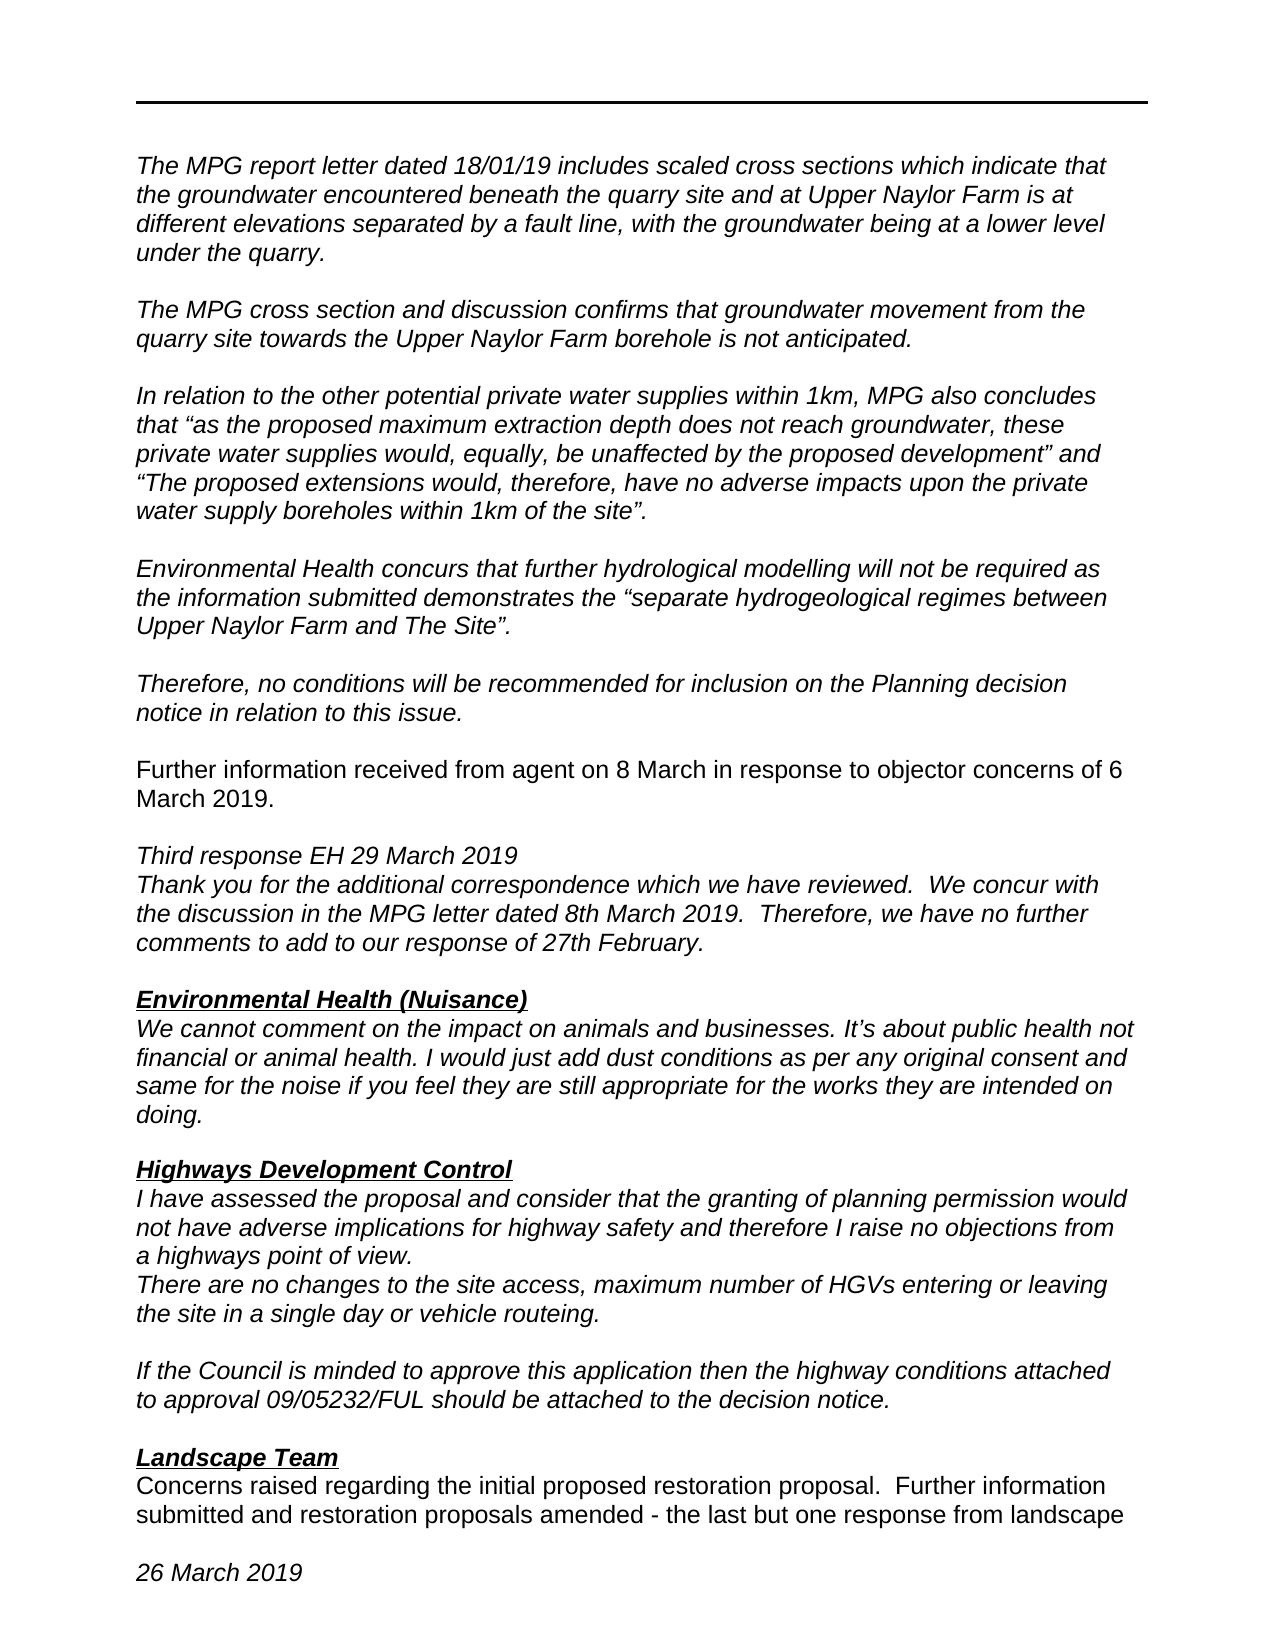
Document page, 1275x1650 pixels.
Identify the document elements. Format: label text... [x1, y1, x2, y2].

text If the Council is minded to approve this application then the highway conditions attached [136, 1356, 1139, 1385]
text Concerns raised regarding the initial proposed restoration proposal. Further information submitted and restoration proposals amended - the last but one response from landscape [136, 1471, 1139, 1529]
text There are no changes to the site access, maximum number of HGVs entering or leaving [136, 1270, 1139, 1299]
text Therefore, no conditions will be recommended for inclusion on the Planning decision notice in relation to this issue. [136, 669, 1139, 726]
text Third response EH 29 March 2019 [136, 841, 1139, 870]
text The MPG cross section and discussion confirms that groundwater movement from the quarry site towards the Upper Naylor Farm borehole is not anticipated. [136, 295, 1139, 352]
text 26 March 2019 [136, 1558, 1139, 1586]
text I have assessed the proposal and consider that the granting of planning permission would [136, 1184, 1139, 1213]
text Landscape Team [136, 1443, 1139, 1471]
text In relation to the other potential private water supplies within 1km, MPG also concludes that “as the proposed maximum extraction depth does not reach groundwater, these private water supplies would, equally, be unaffected by the proposed development” and “The proposed extensions would, therefore, have no adverse impacts upon the private water supply boreholes within 1km of the site”. [136, 381, 1139, 525]
text Highways Development Control [136, 1155, 1139, 1184]
text a highways point of view. [136, 1241, 1139, 1270]
text not have adverse implications for highway safety and therefore I raise no objections from [136, 1213, 1139, 1241]
text Environmental Health concurs that further hydrological modelling will not be required as the information submitted demonstrates the “separate hydrogeological regimes between Upper Naylor Farm and The Site”. [136, 554, 1139, 640]
text Thank you for the additional correspondence which we have reviewed. We concur with the discussion in the MPG letter dated 8th March 2019. Therefore, we have no further comments to add to our response of 27th February. [136, 870, 1139, 956]
text We cannot comment on the impact on animals and businesses. It’s about public health not financial or animal health. I would just add dust conditions as per any original consent and same for the noise if you feel they are still appropriate for the works they are intended on doing. [136, 1014, 1139, 1129]
text to approval 09/05232/FUL should be attached to the decision notice. [136, 1385, 1139, 1414]
text Environmental Health (Nuisance) [136, 985, 1139, 1014]
text Further information received from agent on 8 March in response to objector concerns of 6 March 2019. [136, 755, 1139, 812]
text the site in a single day or vehicle routeing. [136, 1299, 1139, 1328]
text The MPG report letter dated 18/01/19 includes scaled cross sections which indicate that the groundwater encountered beneath the quarry site and at Upper Naylor Farm is at different elevations separated by a fault line, with the groundwater being at a lower level under the quarry. [136, 151, 1139, 266]
